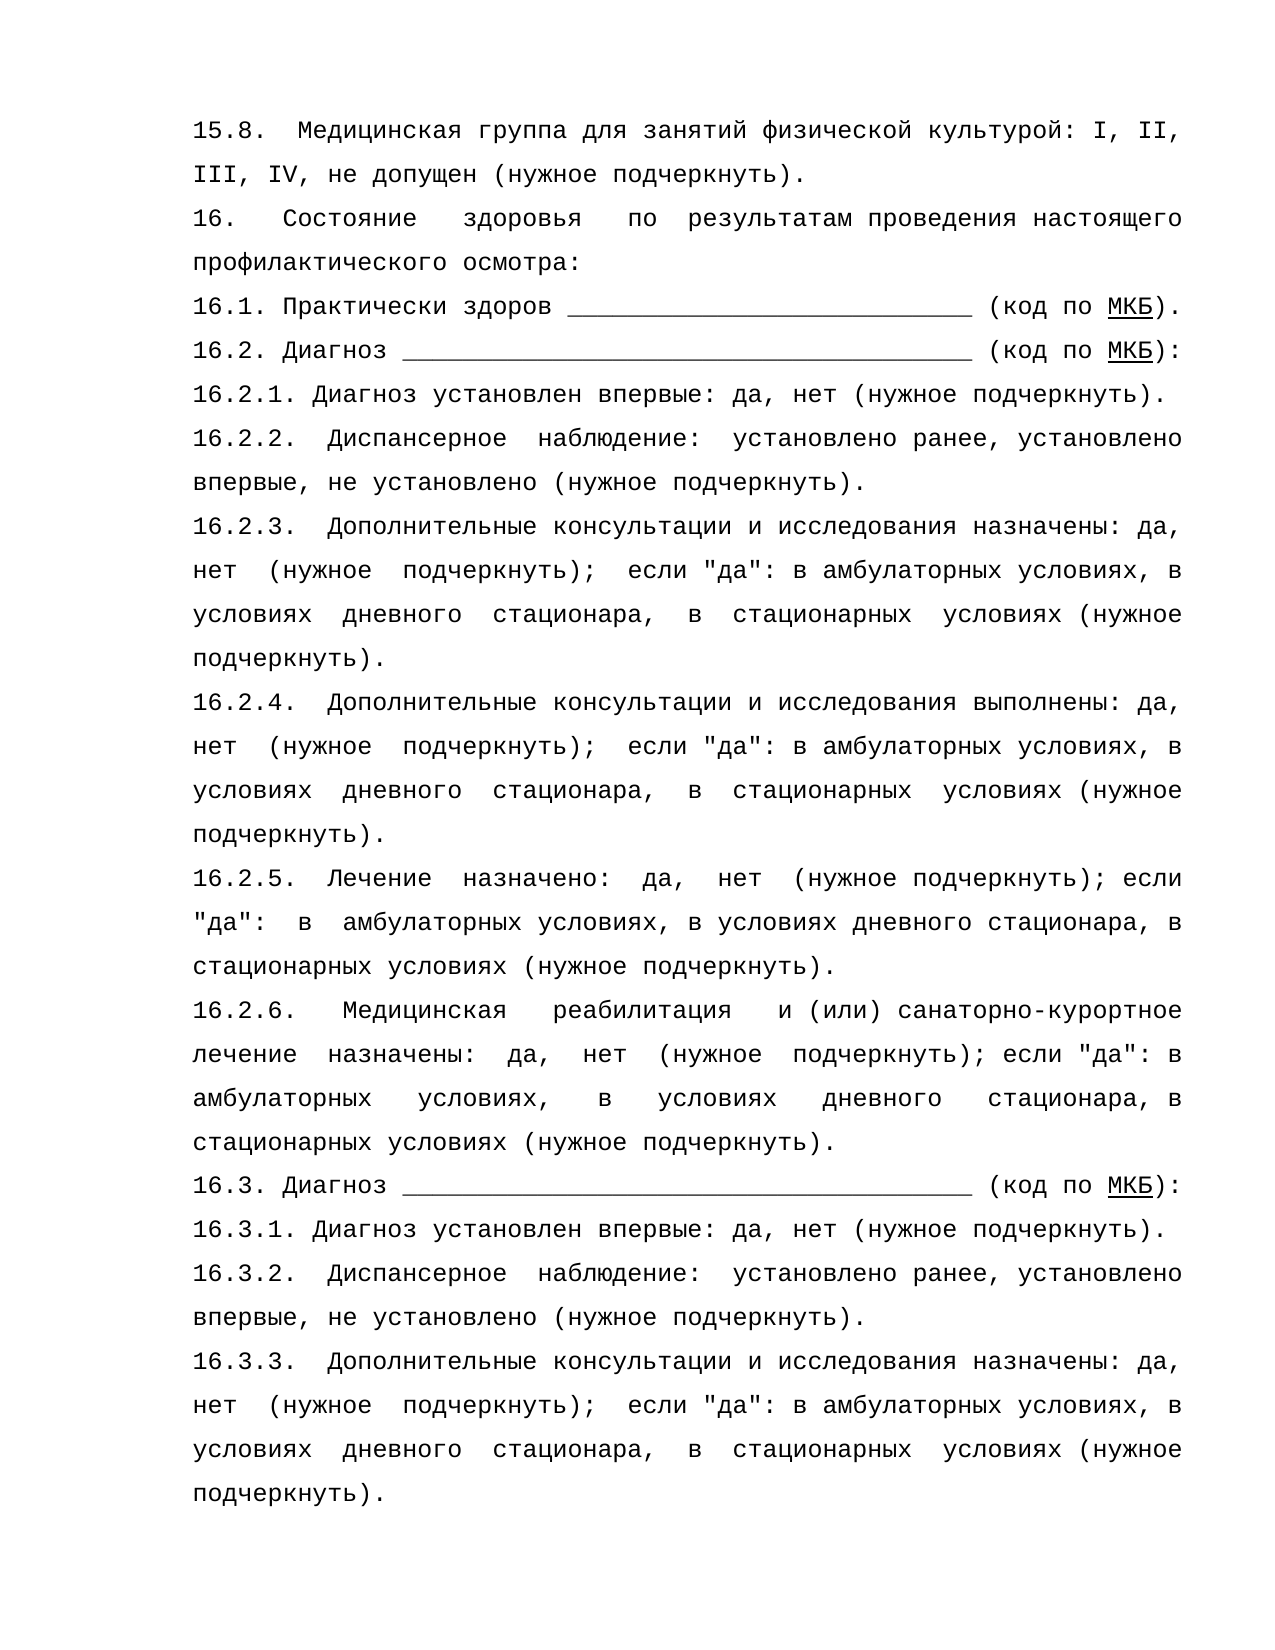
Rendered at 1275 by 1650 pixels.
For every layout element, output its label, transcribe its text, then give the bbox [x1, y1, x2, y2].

text нет (нужное подчеркнуть); если "да": в амбулаторных условиях, в [177, 733, 1186, 762]
text условиях дневного стационара, в стационарных условиях (нужное [177, 602, 1186, 630]
text амбулаторных условиях, в условиях дневного стационара, в [177, 1085, 1186, 1113]
text профилактического осмотра: [177, 250, 1186, 278]
text 16.3.1. Диагноз установлен впервые: да, нет (нужное подчеркнуть). [177, 1217, 1186, 1245]
text "да": в амбулаторных условиях, в условиях дневного стационара, в [177, 909, 1186, 938]
text нет (нужное подчеркнуть); если "да": в амбулаторных условиях, в [177, 558, 1186, 586]
text подчеркнуть). [177, 1481, 1186, 1509]
text лечение назначены: да, нет (нужное подчеркнуть); если "да": в [177, 1041, 1186, 1069]
text стационарных условиях (нужное подчеркнуть). [177, 1129, 1186, 1157]
text 16.3.2. Диспансерное наблюдение: установлено ранее, установлено [177, 1261, 1186, 1289]
text 16.2.6. Медицинская реабилитация и (или) санаторно-курортное [177, 997, 1186, 1026]
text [177, 1393, 1186, 1421]
text стационарных условиях (нужное подчеркнуть). [177, 953, 1186, 982]
text 16.2.2. Диспансерное наблюдение: установлено ранее, установлено [177, 426, 1186, 454]
text подчеркнуть). [177, 821, 1186, 850]
text впервые, не установлено (нужное подчеркнуть). [177, 1305, 1186, 1333]
text 16.2.5. Лечение назначено: да, нет (нужное подчеркнуть); если [177, 865, 1186, 894]
text впервые, не установлено (нужное подчеркнуть). [177, 470, 1186, 498]
text 16.2.4. Дополнительные консультации и исследования выполнены: да, [177, 689, 1186, 718]
text 16.2.3. Дополнительные консультации и исследования назначены: да, [177, 514, 1186, 542]
text 16.2.1. Диагноз установлен впервые: да, нет (нужное подчеркнуть). [177, 382, 1186, 410]
text 15.8. Медицинская группа для занятий физической культурой: I, II, [177, 118, 1186, 146]
text 16.2. Диагноз ______________________________________ (код по МКБ): [177, 338, 1186, 366]
text III, IV, не допущен (нужное подчеркнуть). [177, 162, 1186, 190]
text 16.3.3. Дополнительные консультации и исследования назначены: да, [177, 1349, 1186, 1377]
text 16.3. Диагноз ______________________________________ (код по МКБ): [177, 1173, 1186, 1201]
text условиях дневного стационара, в стационарных условиях (нужное [177, 777, 1186, 806]
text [177, 1437, 1186, 1465]
text 16. Состояние здоровья по результатам проведения настоящего [177, 206, 1186, 234]
text подчеркнуть). [177, 646, 1186, 674]
text 16.1. Практически здоров ___________________________ (код по МКБ). [177, 294, 1186, 322]
